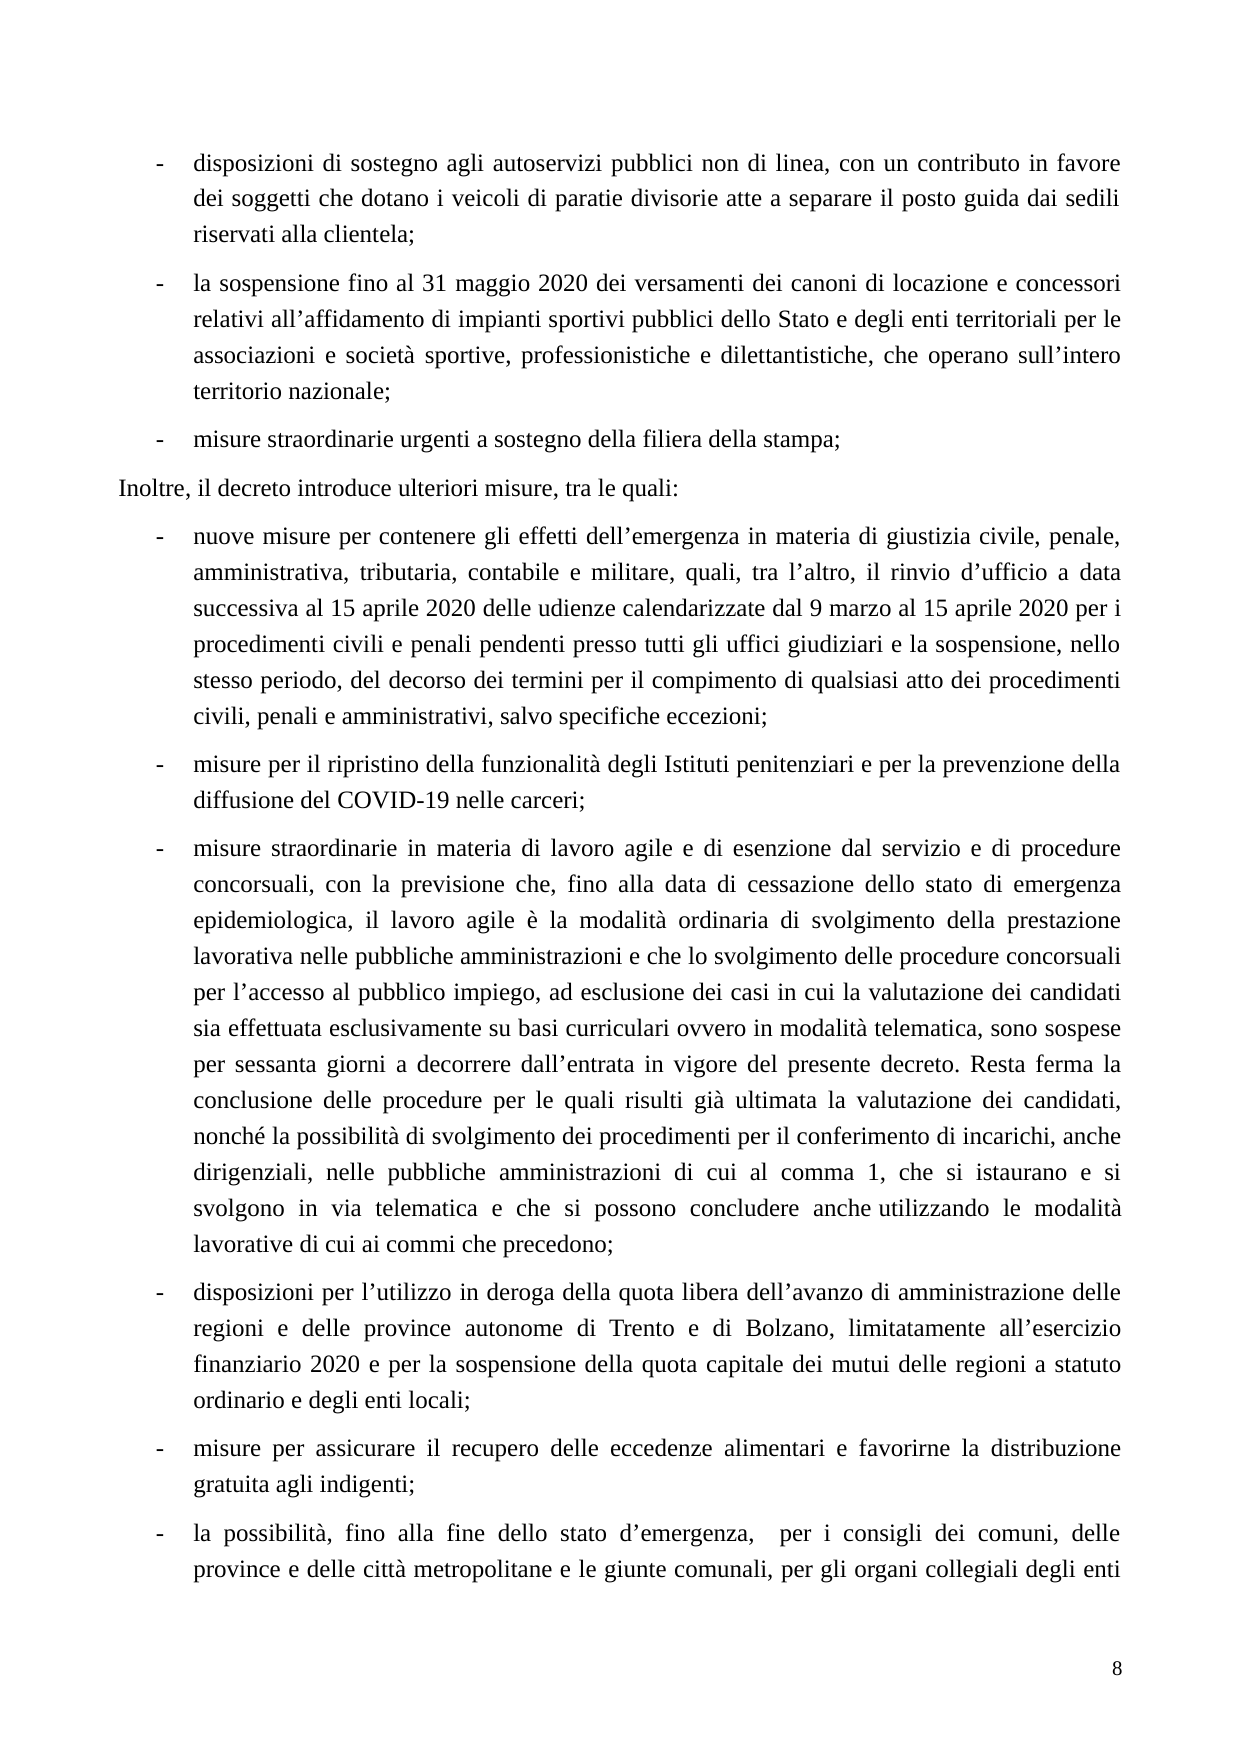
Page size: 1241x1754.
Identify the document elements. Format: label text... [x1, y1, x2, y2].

list disposizioni di sostegno agli autoservizi pubblici non di linea, con un contributo in favore dei soggetti che dotano i veicoli di paratie divisorie atte a separare il posto guida dai sedili riservati alla clientela; [156, 148, 1122, 248]
list misure per assicurare il recupero delle eccedenze alimentari e favorirne la distribuzione gratuita agli indigenti; [156, 1433, 1122, 1498]
text Inoltre, il decreto introduce ulteriori misure, tra le quali: [118, 473, 1122, 501]
list misure straordinarie in materia di lavoro agile e di esenzione dal servizio e di procedure concorsuali, con la previsione che, fino alla data di cessazione dello stato di emergenza epidemiologica, il lavoro agile è la modalità ordinaria di svolgimento della prestazione lavorativa nelle pubbliche amministrazioni e che lo svolgimento delle procedure concorsuali per l’accesso al pubblico impiego, ad esclusione dei casi in cui la valutazione dei candidati sia effettuata esclusivamente su basi curriculari ovvero in modalità telematica, sono sospese per sessanta giorni a decorrere dall’entrata in vigore del presente decreto. Resta ferma la conclusione delle procedure per le quali risulti già ultimata la valutazione dei candidati, nonché la possibilità di svolgimento dei procedimenti per il conferimento di incarichi, anche dirigenziali, nelle pubbliche amministrazioni di cui al comma 1, che si istaurano e si svolgono in via telematica e che si possono concludere anche utilizzando le modalità lavorative di cui ai commi che precedono; [156, 833, 1122, 1258]
list misure straordinarie urgenti a sostegno della filiera della stampa; [156, 424, 1122, 453]
list misure per il ripristino della funzionalità degli Istituti penitenziari e per la prevenzione della diffusione del COVID-19 nelle carceri; [156, 749, 1122, 814]
list nuove misure per contenere gli effetti dell’emergenza in materia di giustizia civile, penale, amministrativa, tributaria, contabile e militare, quali, tra l’altro, il rinvio d’ufficio a data successiva al 15 aprile 2020 delle udienze calendarizzate dal 9 marzo al 15 aprile 2020 per i procedimenti civili e penali pendenti presso tutti gli uffici giudiziari e la sospensione, nello stesso periodo, del decorso dei termini per il compimento di qualsiasi atto dei procedimenti civili, penali e amministrativi, salvo specifiche eccezioni; [156, 521, 1122, 729]
list disposizioni per l’utilizzo in deroga della quota libera dell’avanzo di amministrazione delle regioni e delle province autonome di Trento e di Bolzano, limitatamente all’esercizio finanziario 2020 e per la sospensione della quota capitale dei mutui delle regioni a statuto ordinario e degli enti locali; [156, 1277, 1122, 1414]
list la sospensione fino al 31 maggio 2020 dei versamenti dei canoni di locazione e concessori relativi all’affidamento di impianti sportivi pubblici dello Stato e degli enti territoriali per le associazioni e società sportive, professionistiche e dilettantistiche, che operano sull’intero territorio nazionale; [156, 268, 1122, 404]
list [156, 1518, 1122, 1583]
